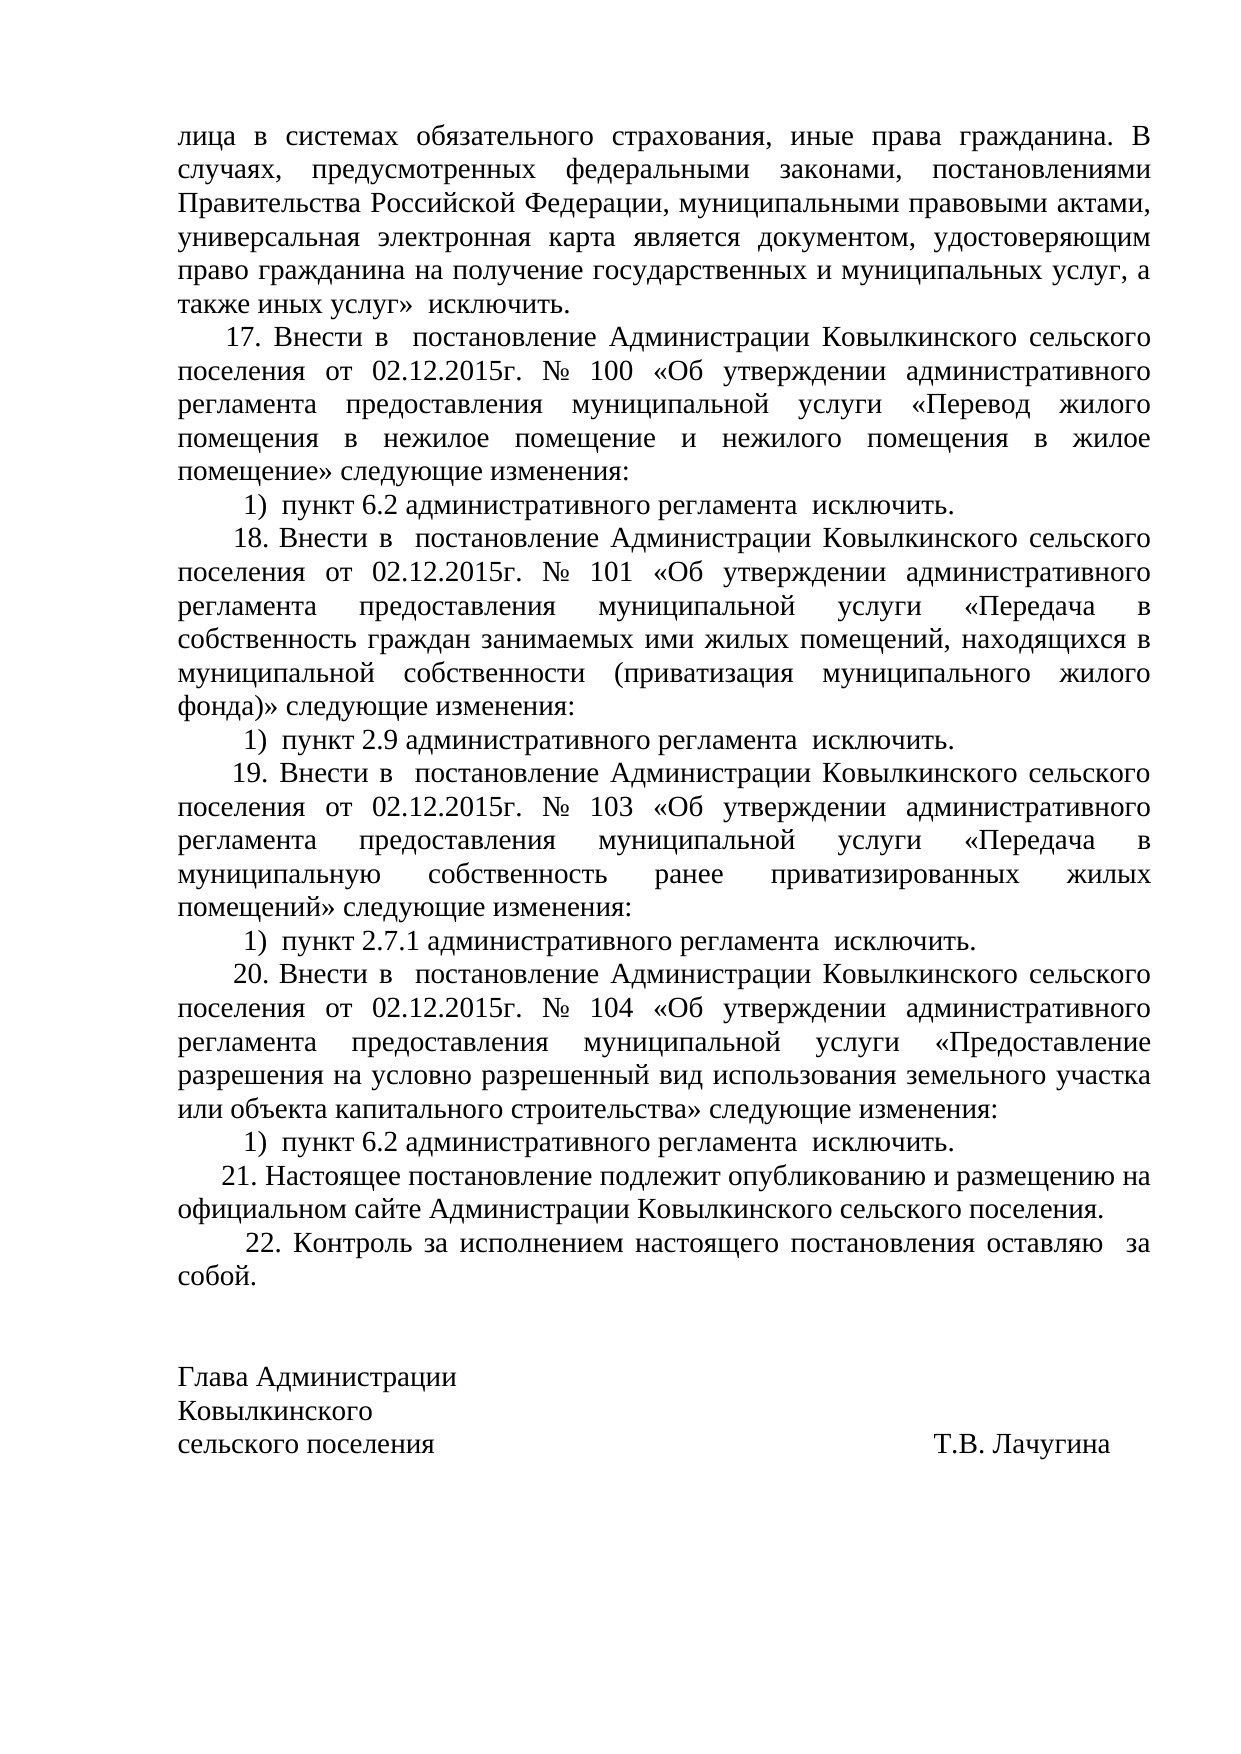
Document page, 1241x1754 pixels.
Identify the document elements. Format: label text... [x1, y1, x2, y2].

text 20. Внести в постановление Администрации Ковылкинского сельского поселения от 02.12.2015г. № 104 «Об утверждении административного регламента предоставления муниципальной услуги «Предоставление разрешения на условно разрешенный вид использования земельного участка или объекта капитального строительства» следующие изменения: [177, 957, 1152, 1124]
text 1) пункт 6.2 административного регламента исключить. [177, 487, 1152, 521]
text сельского поселения Т.В. Лачугина [177, 1426, 1152, 1460]
text 17. Внести в постановление Администрации Ковылкинского сельского поселения от 02.12.2015г. № 100 «Об утверждении административного регламента предоставления муниципальной услуги «Перевод жилого помещения в нежилое помещение и нежилого помещения в жилое помещение» следующие изменения: [177, 319, 1152, 487]
text Ковылкинского [177, 1393, 1152, 1426]
text 22. Контроль за исполнением настоящего постановления оставляю за собой. [177, 1225, 1152, 1292]
text Глава Администрации [177, 1359, 1152, 1393]
text 1) пункт 6.2 административного регламента исключить. [177, 1124, 1152, 1158]
text 1) пункт 2.7.1 административного регламента исключить. [177, 923, 1152, 957]
text 1) пункт 2.9 административного регламента исключить. [177, 722, 1152, 755]
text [177, 118, 1152, 319]
text 18. Внести в постановление Администрации Ковылкинского сельского поселения от 02.12.2015г. № 101 «Об утверждении административного регламента предоставления муниципальной услуги «Передача в собственность граждан занимаемых ими жилых помещений, находящихся в муниципальной собственности (приватизация муниципального жилого фонда)» следующие изменения: [177, 521, 1152, 722]
text 21. Настоящее постановление подлежит опубликованию и размещению на официальном сайте Администрации Ковылкинского сельского поселения. [177, 1158, 1152, 1225]
text 19. Внести в постановление Администрации Ковылкинского сельского поселения от 02.12.2015г. № 103 «Об утверждении административного регламента предоставления муниципальной услуги «Передача в муниципальную собственность ранее приватизированных жилых помещений» следующие изменения: [177, 755, 1152, 923]
